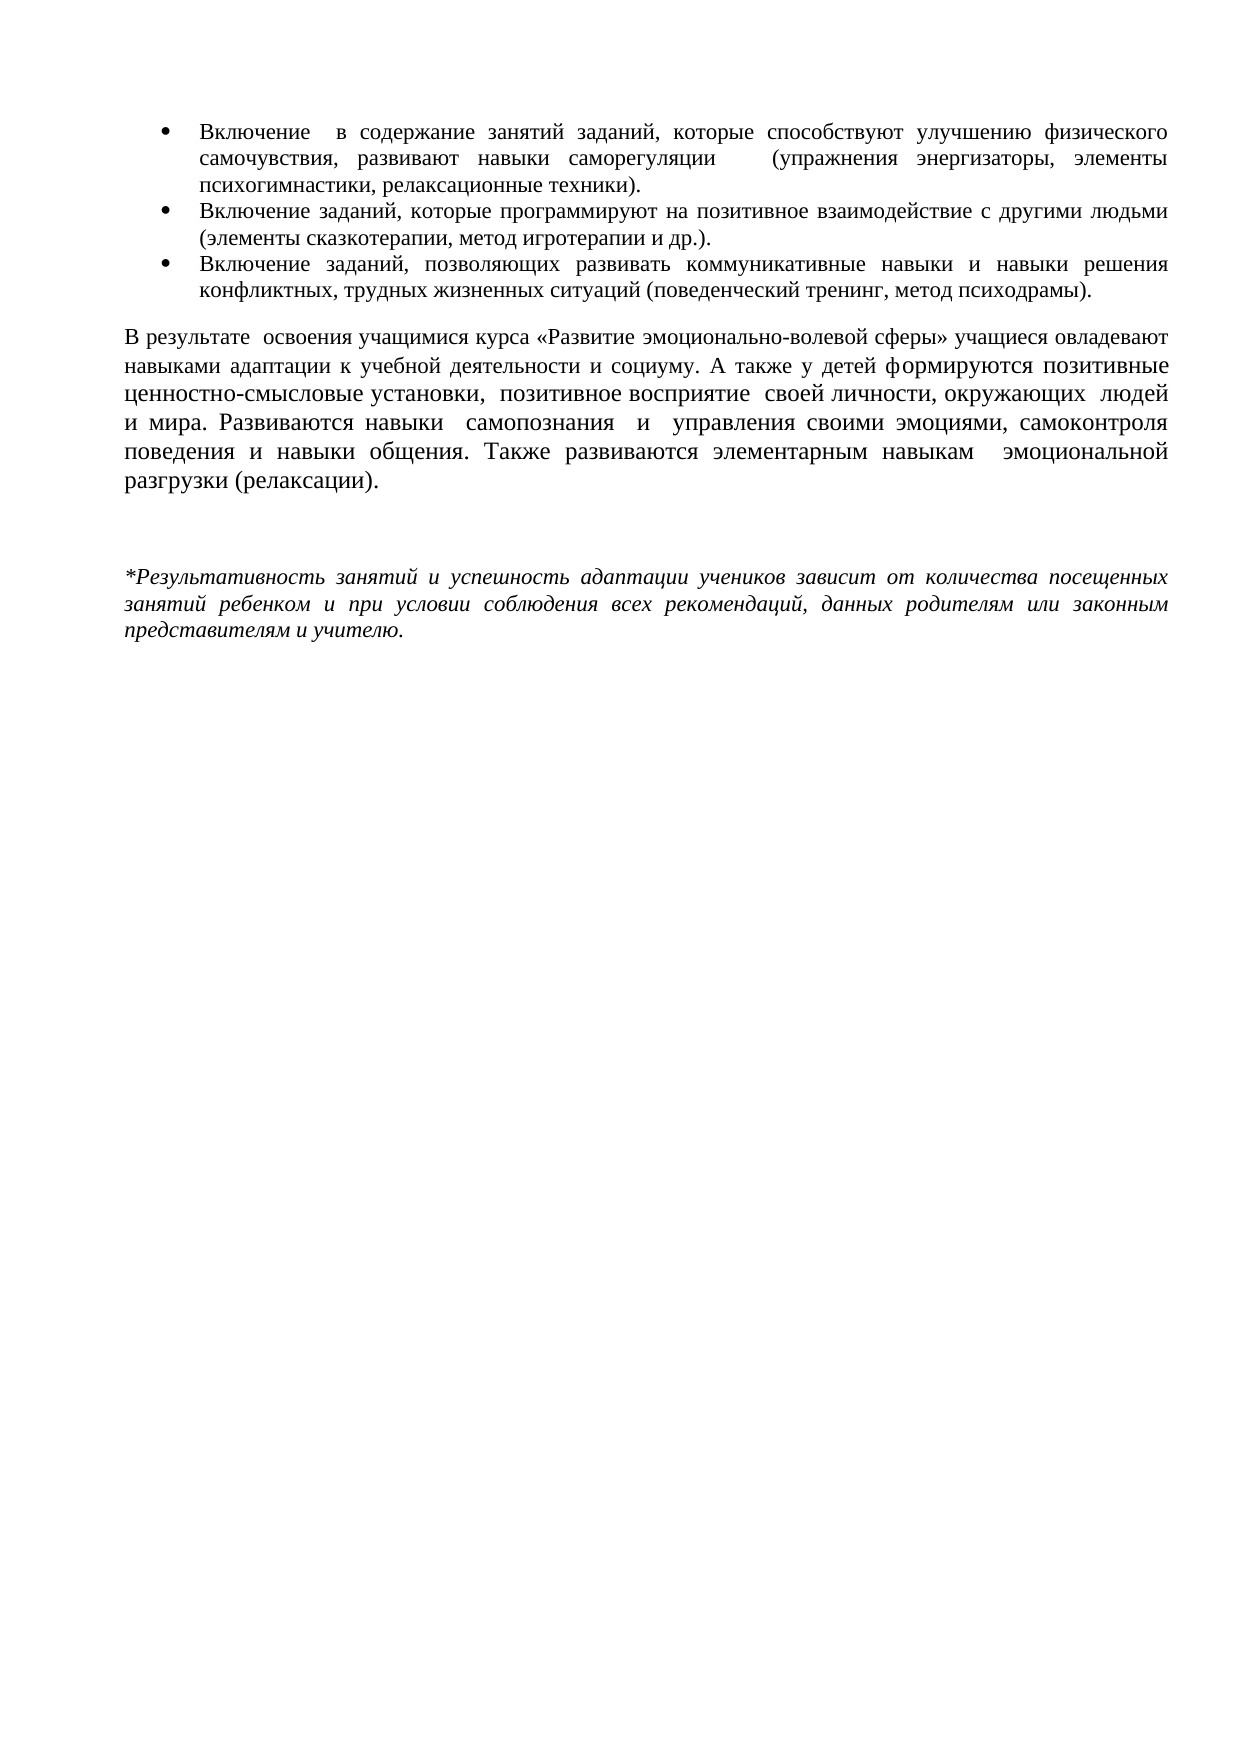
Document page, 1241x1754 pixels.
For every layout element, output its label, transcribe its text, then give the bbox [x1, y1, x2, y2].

text *Результативность занятий и успешность адаптации учеников зависит от количества посещенных занятий ребенком и при условии соблюдения всех рекомендаций, данных родителям или законным представителям и учителю. [124, 563, 1169, 642]
list Включение в содержание занятий заданий, которые способствуют улучшению физического самочувствия, развивают навыки саморегуляции (упражнения энергизаторы, элементы психогимнастики, релаксационные техники). [162, 118, 1169, 197]
list Включение заданий, которые программируют на позитивное взаимодействие с другими людьми (элементы сказкотерапии, метод игротерапии и др.). [162, 197, 1169, 250]
list Включение заданий, позволяющих развивать коммуникативные навыки и навыки решения конфликтных, трудных жизненных ситуаций (поведенческий тренинг, метод психодрамы). [162, 250, 1169, 303]
text В результате освоения учащимися курса «Развитие эмоционально-волевой сферы» учащиеся овладевают навыками адаптации к учебной деятельности и социуму. А также у детей формируются позитивные ценностно-смысловые установки, позитивное восприятие своей личности, окружающих людей и мира. Развиваются навыки самопознания и управления своими эмоциями, самоконтроля поведения и навыки общения. Также развиваются элементарным навыкам эмоциональной разгрузки (релаксации). [124, 323, 1169, 493]
